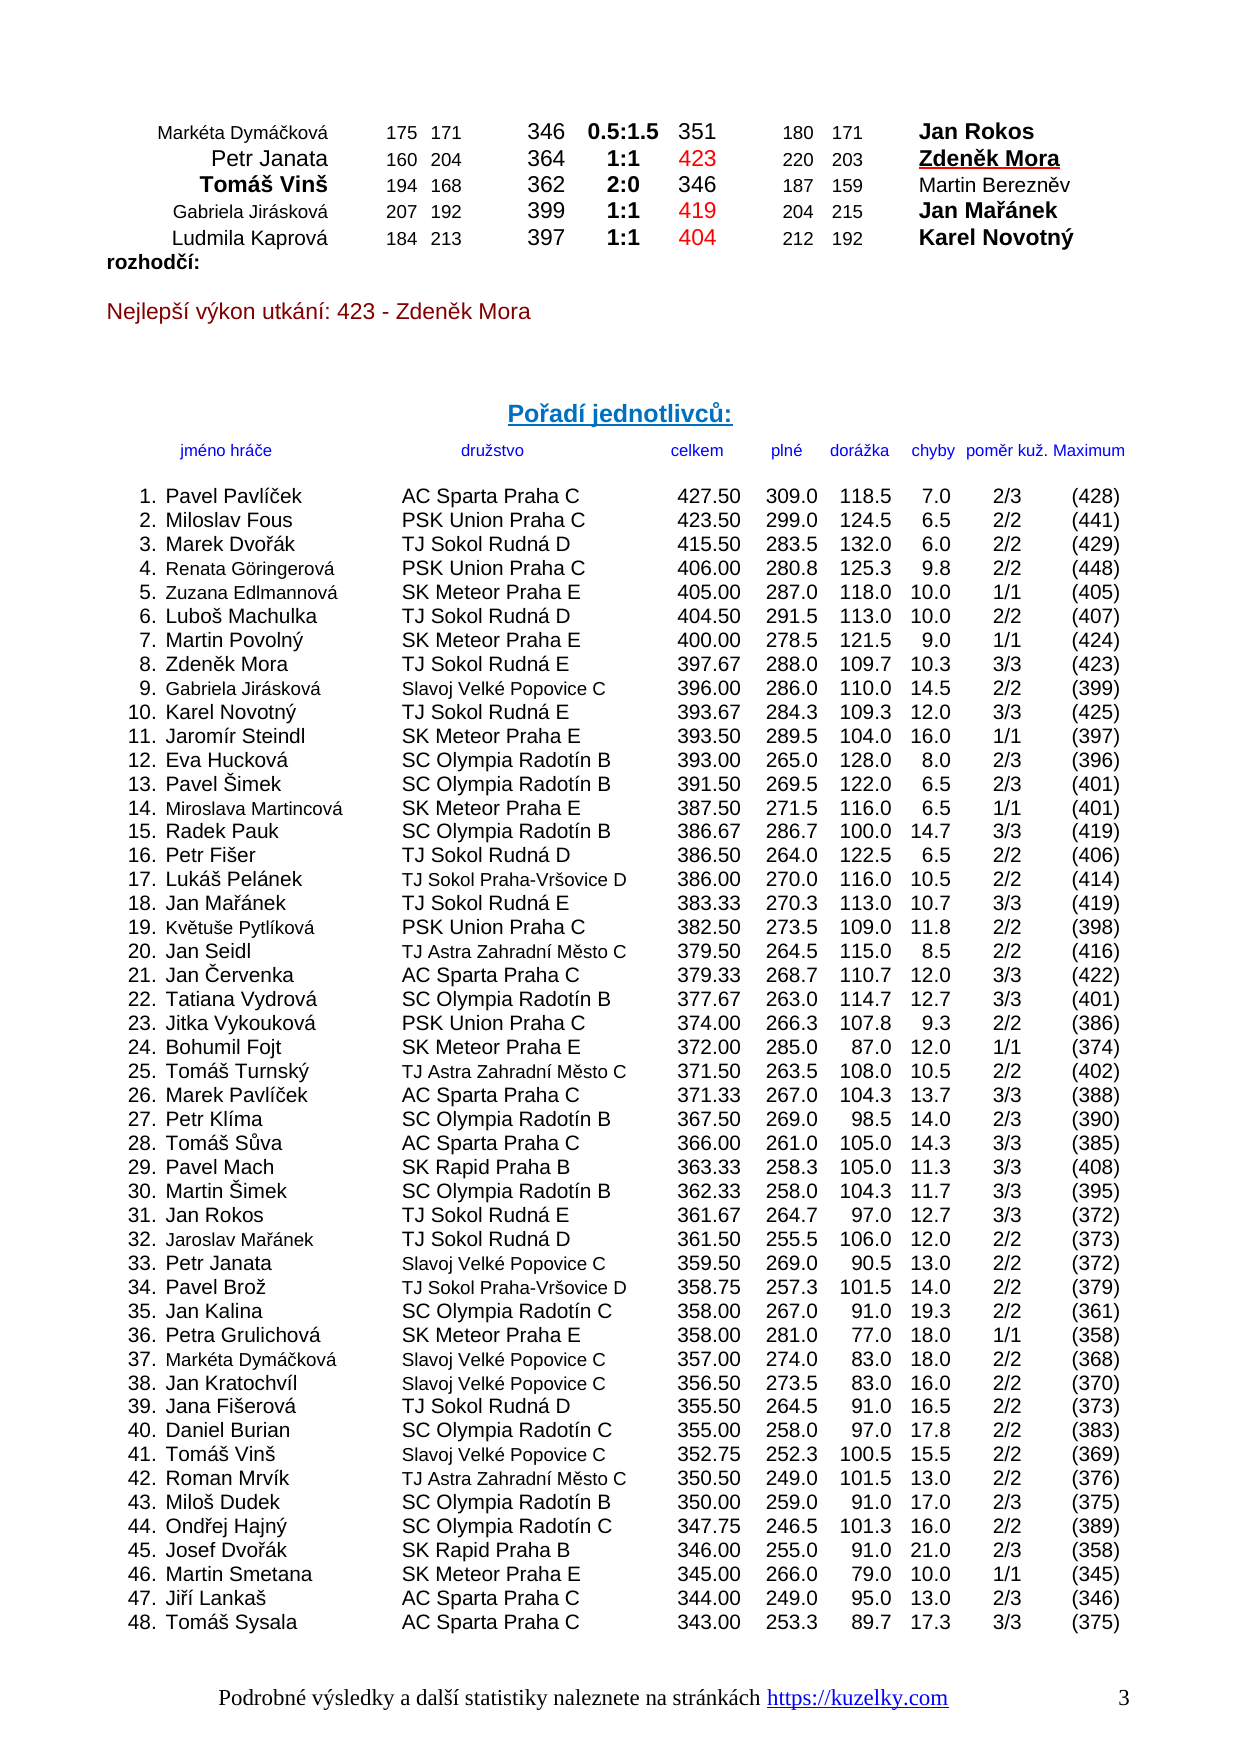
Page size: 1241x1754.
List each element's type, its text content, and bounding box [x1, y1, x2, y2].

text Tomáš Vinš 194 168 362 2:0 346 187 159 Martin Berezněv [106, 171, 1134, 197]
text 30. Martin Šimek SC Olympia Radotín B 362.33 258.0 104.3 11.7 3/3 (395) [106, 1179, 1134, 1203]
text 6. Luboš Machulka TJ Sokol Rudná D 404.50 291.5 113.0 10.0 2/2 (407) [106, 604, 1134, 628]
text 3. Marek Dvořák TJ Sokol Rudná D 415.50 283.5 132.0 6.0 2/2 (429) [106, 532, 1134, 556]
text 44. Ondřej Hajný SC Olympia Radotín C 347.75 246.5 101.3 16.0 2/2 (389) [106, 1514, 1134, 1538]
text 24. Bohumil Fojt SK Meteor Praha E 372.00 285.0 87.0 12.0 1/1 (374) [106, 1035, 1134, 1059]
text 7. Martin Povolný SK Meteor Praha E 400.00 278.5 121.5 9.0 1/1 (424) [106, 628, 1134, 652]
text 48. Tomáš Sysala AC Sparta Praha C 343.00 253.3 89.7 17.3 3/3 (375) [106, 1610, 1134, 1634]
text Pořadí jednotlivců: [94, 399, 1145, 428]
text Ludmila Kaprová 184 213 397 1:1 404 212 192 Karel Novotný [106, 223, 1134, 250]
text 27. Petr Klíma SC Olympia Radotín B 367.50 269.0 98.5 14.0 2/3 (390) [106, 1107, 1134, 1131]
text 41. Tomáš Vinš Slavoj Velké Popovice C 352.75 252.3 100.5 15.5 2/2 (369) [106, 1442, 1134, 1466]
text 47. Jiří Lankaš AC Sparta Praha C 344.00 249.0 95.0 13.0 2/3 (346) [106, 1586, 1134, 1610]
text 26. Marek Pavlíček AC Sparta Praha C 371.33 267.0 104.3 13.7 3/3 (388) [106, 1083, 1134, 1107]
text 5. Zuzana Edlmannová SK Meteor Praha E 405.00 287.0 118.0 10.0 1/1 (405) [106, 580, 1134, 604]
text 33. Petr Janata Slavoj Velké Popovice C 359.50 269.0 90.5 13.0 2/2 (372) [106, 1251, 1134, 1274]
text 8. Zdeněk Mora TJ Sokol Rudná E 397.67 288.0 109.7 10.3 3/3 (423) [106, 652, 1134, 676]
text 28. Tomáš Sůva AC Sparta Praha C 366.00 261.0 105.0 14.3 3/3 (385) [106, 1131, 1134, 1155]
text 40. Daniel Burian SC Olympia Radotín C 355.00 258.0 97.0 17.8 2/2 (383) [106, 1418, 1134, 1442]
text 12. Eva Hucková SC Olympia Radotín B 393.00 265.0 128.0 8.0 2/3 (396) [106, 747, 1134, 771]
text 21. Jan Červenka AC Sparta Praha C 379.33 268.7 110.7 12.0 3/3 (422) [106, 963, 1134, 987]
text 22. Tatiana Vydrová SC Olympia Radotín B 377.67 263.0 114.7 12.7 3/3 (401) [106, 987, 1134, 1011]
text 31. Jan Rokos TJ Sokol Rudná E 361.67 264.7 97.0 12.7 3/3 (372) [106, 1203, 1134, 1227]
text Gabriela Jirásková 207 192 399 1:1 419 204 215 Jan Mařánek [106, 197, 1134, 223]
text rozhodčí: [106, 250, 1134, 274]
text 37. Markéta Dymáčková Slavoj Velké Popovice C 357.00 274.0 83.0 18.0 2/2 (368) [106, 1346, 1134, 1370]
text 9. Gabriela Jirásková Slavoj Velké Popovice C 396.00 286.0 110.0 14.5 2/2 (399) [106, 676, 1134, 699]
text 42. Roman Mrvík TJ Astra Zahradní Město C 350.50 249.0 101.5 13.0 2/2 (376) [106, 1466, 1134, 1490]
text 39. Jana Fišerová TJ Sokol Rudná D 355.50 264.5 91.0 16.5 2/2 (373) [106, 1394, 1134, 1418]
text Petr Janata 160 204 364 1:1 423 220 203 Zdeněk Mora [106, 144, 1134, 171]
text 46. Martin Smetana SK Meteor Praha E 345.00 266.0 79.0 10.0 1/1 (345) [106, 1562, 1134, 1586]
text Nejlepší výkon utkání: 423 - Zdeněk Mora [106, 298, 1134, 324]
text 18. Jan Mařánek TJ Sokol Rudná E 383.33 270.3 113.0 10.7 3/3 (419) [106, 891, 1134, 915]
text Markéta Dymáčková 175 171 346 0.5:1.5 351 180 171 Jan Rokos [106, 118, 1134, 144]
text 38. Jan Kratochvíl Slavoj Velké Popovice C 356.50 273.5 83.0 16.0 2/2 (370) [106, 1370, 1134, 1394]
text 35. Jan Kalina SC Olympia Radotín C 358.00 267.0 91.0 19.3 2/2 (361) [106, 1298, 1134, 1322]
text 4. Renata Göringerová PSK Union Praha C 406.00 280.8 125.3 9.8 2/2 (448) [106, 556, 1134, 580]
text 10. Karel Novotný TJ Sokol Rudná E 393.67 284.3 109.3 12.0 3/3 (425) [106, 699, 1134, 723]
text 36. Petra Grulichová SK Meteor Praha E 358.00 281.0 77.0 18.0 1/1 (358) [106, 1322, 1134, 1346]
text 1. Pavel Pavlíček AC Sparta Praha C 427.50 309.0 118.5 7.0 2/3 (428) [106, 484, 1134, 508]
text 43. Miloš Dudek SC Olympia Radotín B 350.00 259.0 91.0 17.0 2/3 (375) [106, 1490, 1134, 1514]
text 34. Pavel Brož TJ Sokol Praha-Vršovice D 358.75 257.3 101.5 14.0 2/2 (379) [106, 1274, 1134, 1298]
text 20. Jan Seidl TJ Astra Zahradní Město C 379.50 264.5 115.0 8.5 2/2 (416) [106, 939, 1134, 963]
text 25. Tomáš Turnský TJ Astra Zahradní Město C 371.50 263.5 108.0 10.5 2/2 (402) [106, 1059, 1134, 1083]
text 19. Květuše Pytlíková PSK Union Praha C 382.50 273.5 109.0 11.8 2/2 (398) [106, 915, 1134, 939]
text 11. Jaromír Steindl SK Meteor Praha E 393.50 289.5 104.0 16.0 1/1 (397) [106, 723, 1134, 747]
text jméno hráče družstvo celkem plné dorážka chyby poměr kuž. Maximum [106, 441, 1134, 460]
text 2. Miloslav Fous PSK Union Praha C 423.50 299.0 124.5 6.5 2/2 (441) [106, 508, 1134, 532]
text 17. Lukáš Pelánek TJ Sokol Praha-Vršovice D 386.00 270.0 116.0 10.5 2/2 (414) [106, 867, 1134, 891]
text 15. Radek Pauk SC Olympia Radotín B 386.67 286.7 100.0 14.7 3/3 (419) [106, 819, 1134, 843]
text 45. Josef Dvořák SK Rapid Praha B 346.00 255.0 91.0 21.0 2/3 (358) [106, 1538, 1134, 1562]
text 32. Jaroslav Mařánek TJ Sokol Rudná D 361.50 255.5 106.0 12.0 2/2 (373) [106, 1227, 1134, 1251]
text 13. Pavel Šimek SC Olympia Radotín B 391.50 269.5 122.0 6.5 2/3 (401) [106, 771, 1134, 795]
text 16. Petr Fišer TJ Sokol Rudná D 386.50 264.0 122.5 6.5 2/2 (406) [106, 843, 1134, 867]
text 14. Miroslava Martincová SK Meteor Praha E 387.50 271.5 116.0 6.5 1/1 (401) [106, 795, 1134, 819]
text 23. Jitka Vykouková PSK Union Praha C 374.00 266.3 107.8 9.3 2/2 (386) [106, 1011, 1134, 1035]
text 29. Pavel Mach SK Rapid Praha B 363.33 258.3 105.0 11.3 3/3 (408) [106, 1155, 1134, 1179]
